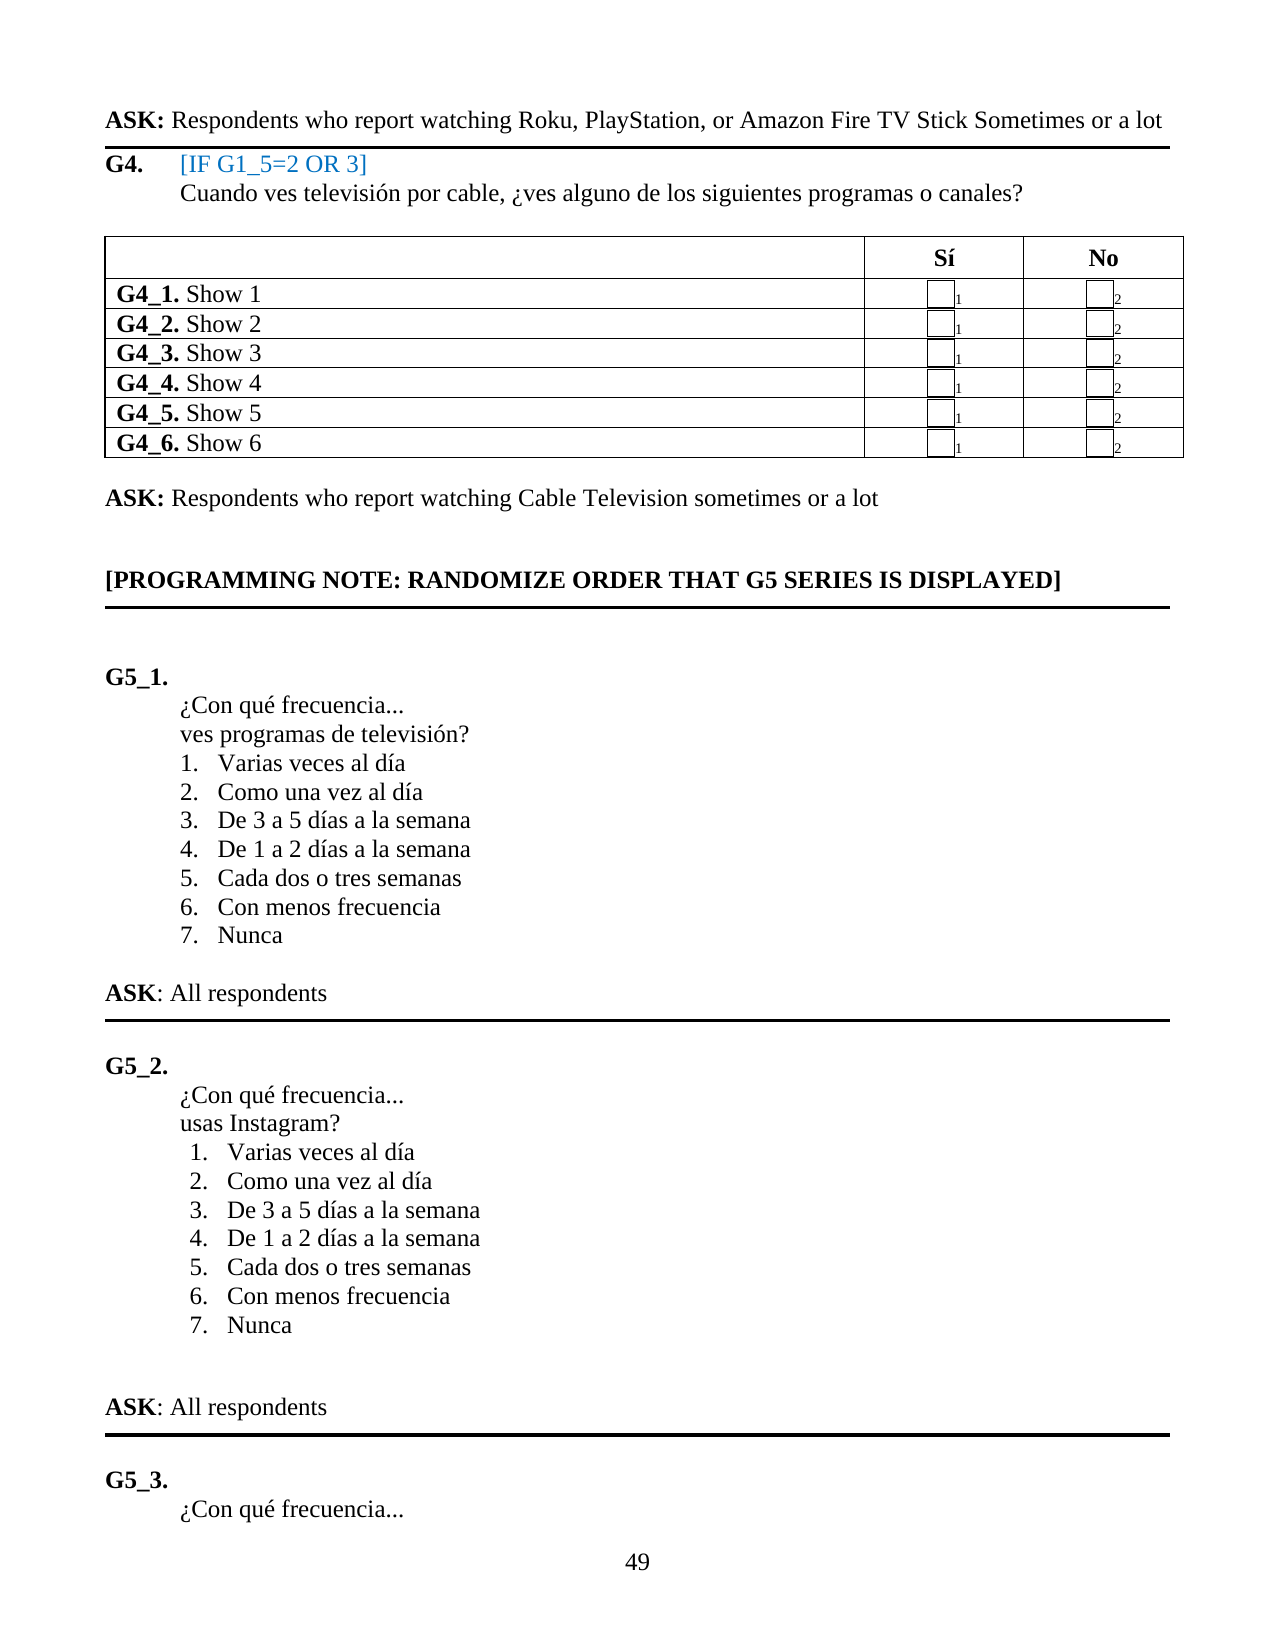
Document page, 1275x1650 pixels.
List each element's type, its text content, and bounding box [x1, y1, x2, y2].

list Nunca [180, 921, 1170, 949]
list Como una vez al día [189, 1166, 1170, 1195]
text ¿Con qué frecuencia... [105, 691, 1170, 719]
text G5_2. [105, 1051, 1170, 1080]
table_cell 2 [1024, 428, 1183, 457]
table_cell 1 [865, 368, 1023, 397]
text G4. [IF G1_5=2 OR 3] [105, 149, 1170, 178]
table_cell 2 [1024, 309, 1183, 337]
table_cell 2 [1024, 279, 1183, 308]
table_cell 1 [955, 339, 1023, 367]
table_header Sí [865, 237, 1023, 278]
table_cell 1 [865, 428, 1023, 457]
table_cell 1 [865, 339, 927, 367]
table_cell 2 [1024, 398, 1183, 427]
text ¿Con qué frecuencia... [105, 1494, 1170, 1523]
table_cell 1 [865, 309, 1023, 337]
text Cuando ves televisión por cable, ¿ves alguno de los siguientes programas o canales? [180, 178, 1170, 207]
list Como una vez al día [180, 777, 1170, 806]
list Varias veces al día [180, 748, 1170, 777]
list Con menos frecuencia [180, 892, 1170, 921]
text ves programas de televisión? [105, 719, 1170, 748]
list Cada dos o tres semanas [180, 863, 1170, 892]
list De 3 a 5 días a la semana [189, 1195, 1170, 1223]
list Nunca [189, 1310, 1170, 1338]
text ASK: All respondents [105, 1392, 1170, 1433]
list Varias veces al día [189, 1137, 1170, 1166]
list Cada dos o tres semanas [189, 1252, 1170, 1281]
table_header No [1024, 237, 1183, 278]
text ¿Con qué frecuencia... [105, 1080, 1170, 1108]
table_cell G4_6. Show 6 [106, 428, 864, 457]
list De 1 a 2 días a la semana [189, 1223, 1170, 1252]
table_cell G4_1. Show 1 [106, 279, 864, 308]
table_cell 1 [865, 398, 1023, 427]
list De 3 a 5 días a la semana [180, 806, 1170, 834]
table_cell G4_2. Show 2 [106, 309, 864, 337]
table_cell 1 [865, 279, 1023, 308]
table_cell 2 [1024, 339, 1086, 367]
text [PROGRAMMING NOTE: RANDOMIZE ORDER THAT G5 SERIES IS DISPLAYED] [105, 565, 1170, 606]
text ASK: Respondents who report watching Cable Television sometimes or a lot [105, 483, 1170, 511]
table_cell G4_3. Show 3 [106, 339, 864, 367]
text G5_1. [105, 662, 1170, 691]
table_cell 1 [928, 340, 954, 366]
table_cell G4_4. Show 4 [106, 368, 864, 397]
text G5_3. [105, 1465, 1170, 1494]
table_cell G4_5. Show 5 [106, 398, 864, 427]
table_header [106, 237, 864, 278]
text ASK: Respondents who report watching Roku, PlayStation, or Amazon Fire TV Stick Sometimes or a lot [105, 105, 1170, 146]
list Con menos frecuencia [189, 1281, 1170, 1310]
table_cell 2 [1114, 339, 1183, 367]
table_cell 2 [1024, 368, 1183, 397]
text usas Instagram? [105, 1108, 1170, 1137]
list De 1 a 2 días a la semana [180, 834, 1170, 863]
text ASK: All respondents [105, 978, 1170, 1019]
table_cell 2 [1087, 340, 1113, 366]
